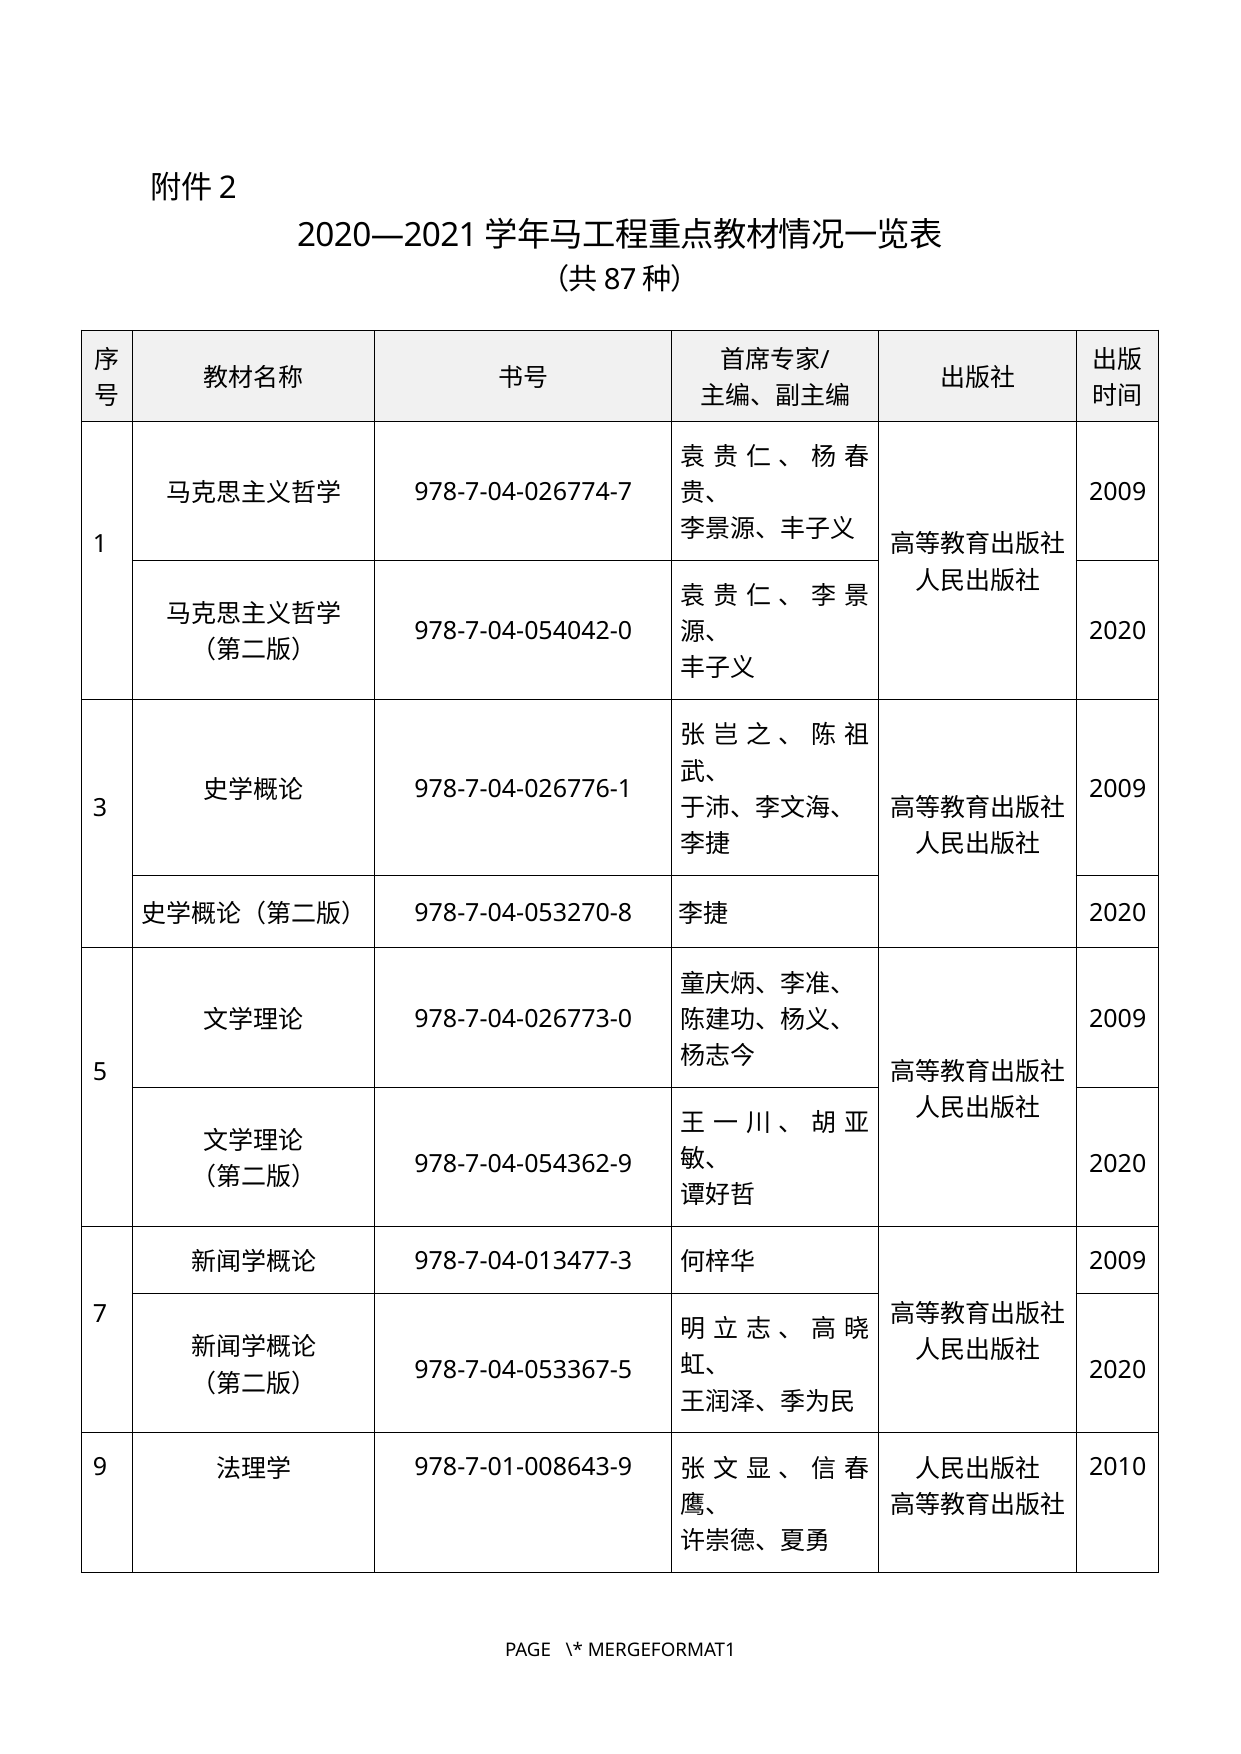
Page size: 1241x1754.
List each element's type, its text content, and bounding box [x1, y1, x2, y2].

table_header 出版 时间 [1077, 331, 1158, 421]
table_cell [82, 700, 132, 947]
table_cell 高等教育出版社 人民出版社 [879, 948, 1076, 1226]
table_cell 何梓华 [672, 1227, 878, 1293]
table_cell 2020 [1077, 1088, 1158, 1226]
table_cell 张岂之、陈祖武、 于沛、李文海、 李捷 [672, 700, 878, 874]
table_cell 袁贵仁、李景源、 丰子义 [672, 561, 878, 699]
table_header 首席专家/ 主编、副主编 [672, 331, 878, 421]
table_cell 李捷 [672, 876, 878, 947]
table_cell [82, 948, 132, 1226]
table_cell 童庆炳、李准、 陈建功、杨义、 杨志今 [672, 948, 878, 1087]
table_cell 马克思主义哲学 （第二版） [133, 561, 374, 699]
table_cell 978-7-01-008643-9 [375, 1433, 671, 1572]
table_cell 2009 [1077, 948, 1158, 1087]
table_cell 明立志、高晓虹、 王润泽、季为民 [672, 1294, 878, 1432]
table_cell 978-7-04-054042-0 [375, 561, 671, 699]
table_header 书号 [375, 331, 671, 421]
table_cell 史学概论（第二版） [133, 876, 374, 947]
table_cell [82, 1227, 132, 1432]
table_cell 新闻学概论 （第二版） [133, 1294, 374, 1432]
table_cell 978-7-04-013477-3 [375, 1227, 671, 1293]
table_cell 高等教育出版社 人民出版社 [879, 1227, 1076, 1432]
table_cell 2009 [1077, 1227, 1158, 1293]
table_cell 978-7-04-026773-0 [375, 948, 671, 1087]
table_cell 王一川、胡亚敏、 谭好哲 [672, 1088, 878, 1226]
table_cell 978-7-04-054362-9 [375, 1088, 671, 1226]
table_cell 2020 [1077, 561, 1158, 699]
table_cell 2020 [1077, 1294, 1158, 1432]
table_cell 新闻学概论 [133, 1227, 374, 1293]
table_header 教材名称 [133, 331, 374, 421]
text 2020—2021学年马工程重点教材情况一览表 [150, 207, 1090, 256]
table_cell 法理学 [133, 1433, 374, 1572]
table_cell 张文显、信春鹰、 许崇德、夏勇 [672, 1433, 878, 1572]
table_cell 高等教育出版社 人民出版社 [879, 700, 1076, 947]
text （共87种） [150, 256, 1090, 298]
table_cell 978-7-04-053367-5 [375, 1294, 671, 1432]
table_header 序号 [82, 331, 132, 421]
table_cell 袁贵仁、杨春贵、 李景源、丰子义 [672, 422, 878, 559]
table_cell 2010 [1077, 1433, 1158, 1572]
table_cell 马克思主义哲学 [133, 422, 374, 559]
table_cell 2009 [1077, 700, 1158, 874]
table_cell 978-7-04-026774-7 [375, 422, 671, 559]
table_header 出版社 [879, 331, 1076, 421]
table_cell 978-7-04-026776-1 [375, 700, 671, 874]
table_cell 史学概论 [133, 700, 374, 874]
table_cell 2020 [1077, 876, 1158, 947]
table_cell 高等教育出版社 人民出版社 [879, 422, 1076, 699]
table_cell [82, 1433, 132, 1572]
table_cell 2009 [1077, 422, 1158, 559]
table_cell 文学理论 （第二版） [133, 1088, 374, 1226]
table_cell 978-7-04-053270-8 [375, 876, 671, 947]
table_cell 文学理论 [133, 948, 374, 1087]
text 附件2 [150, 162, 1090, 207]
table_cell 人民出版社 高等教育出版社 [879, 1433, 1076, 1572]
table_cell [82, 422, 132, 699]
